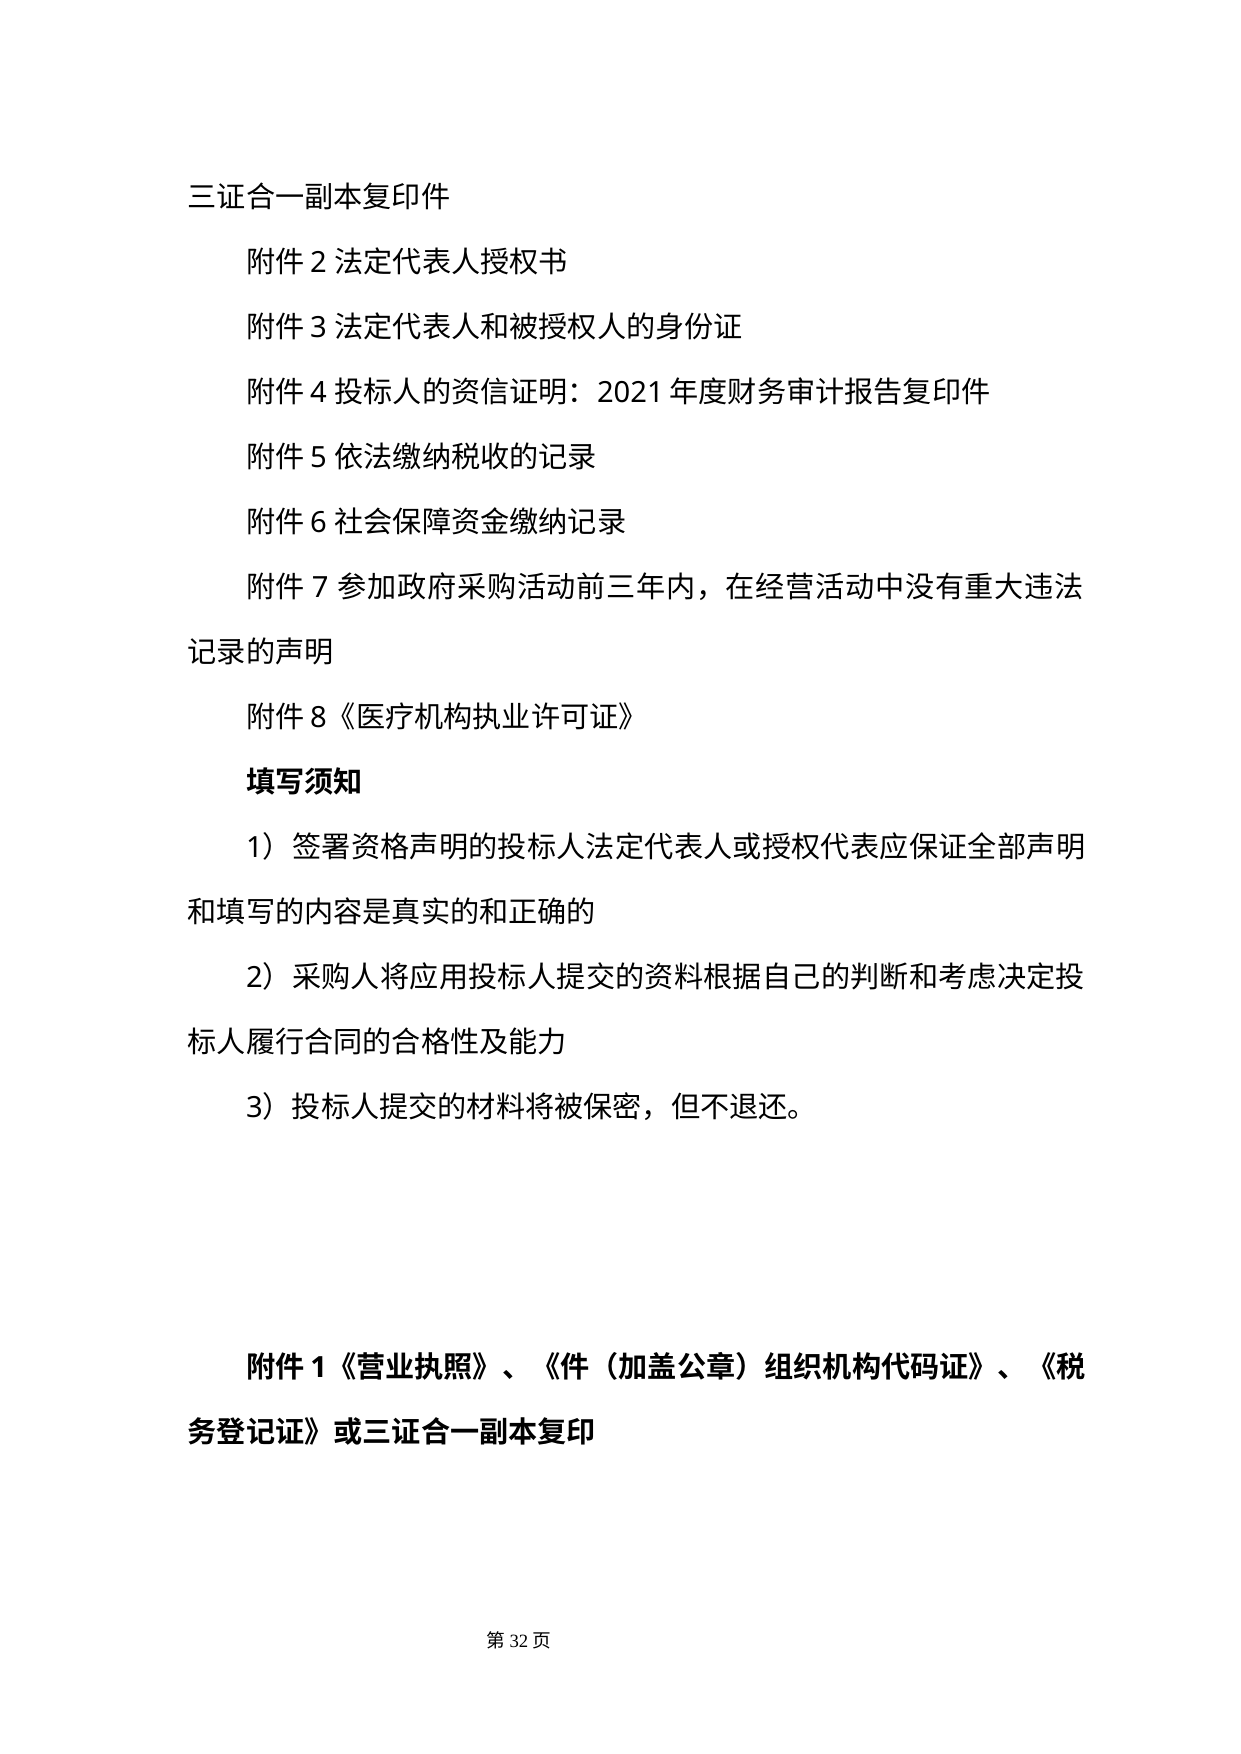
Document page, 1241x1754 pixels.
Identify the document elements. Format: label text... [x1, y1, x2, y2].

text 附件3 法定代表人和被授权人的身份证 [187, 292, 1085, 357]
text 附件6 社会保障资金缴纳记录 [187, 487, 1085, 552]
text 附件4 投标人的资信证明：2021年度财务审计报告复印件 [187, 357, 1085, 422]
text 附件7 参加政府采购活动前三年内，在经营活动中没有重大违法记录的声明 [187, 552, 1085, 682]
text 2）采购人将应用投标人提交的资料根据自己的判断和考虑决定投标人履行合同的合格性及能力 [187, 942, 1085, 1072]
text 附件8《医疗机构执业许可证》 [187, 682, 1085, 747]
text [187, 162, 1085, 227]
text 填写须知 [187, 747, 1085, 812]
text 1）签署资格声明的投标人法定代表人或授权代表应保证全部声明和填写的内容是真实的和正确的 [187, 812, 1085, 942]
text 附件1《营业执照》、《件（加盖公章）组织机构代码证》、《税务登记证》或三证合一副本复印 [187, 1332, 1085, 1462]
text 3）投标人提交的材料将被保密，但不退还。 [187, 1072, 1085, 1137]
text 附件5 依法缴纳税收的记录 [187, 422, 1085, 487]
text 附件2 法定代表人授权书 [187, 227, 1085, 292]
